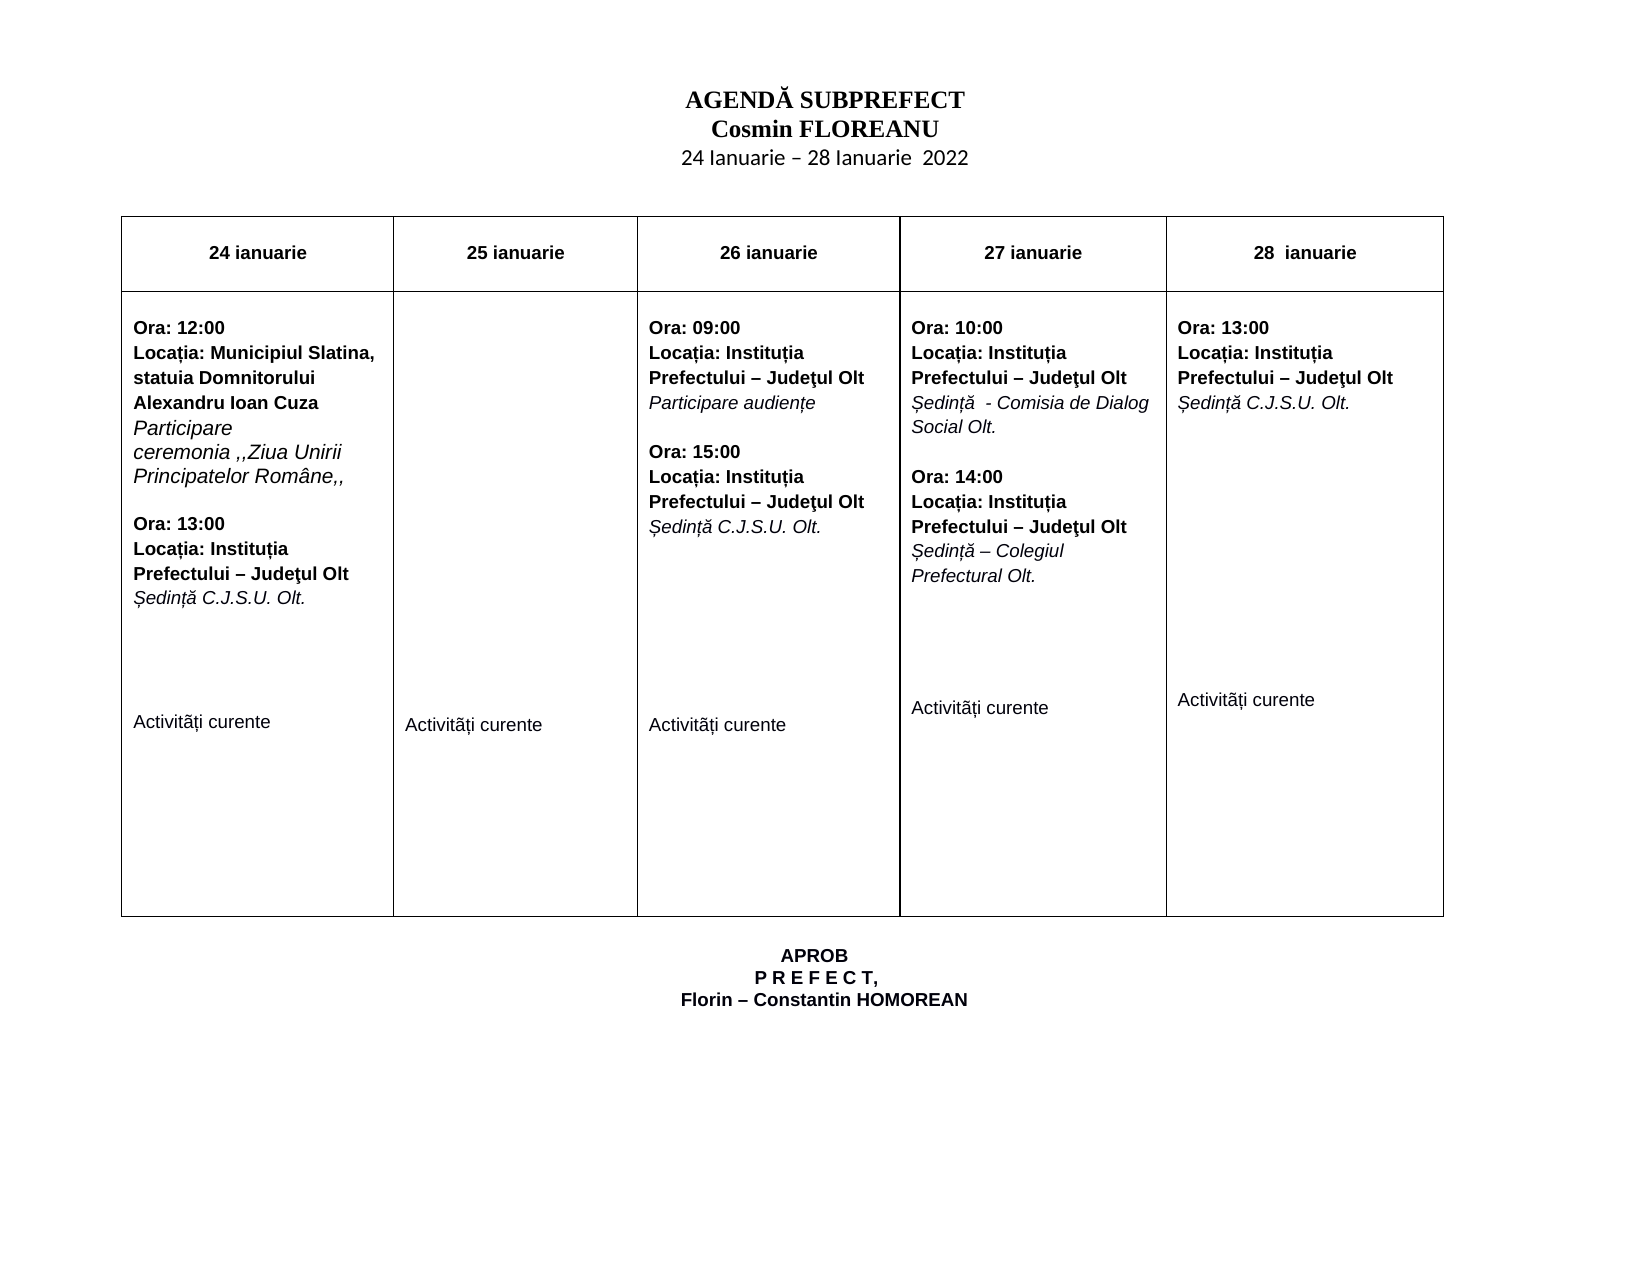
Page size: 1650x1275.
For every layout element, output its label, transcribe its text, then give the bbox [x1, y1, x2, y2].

table_cell Ora: 09:00 Locația: Instituția Prefectului – Judeţul Olt Participare audiențe Ora: 15:00 Locația: Instituția Prefectului – Judeţul Olt Ședință C.J.S.U. Olt. Activitãți curente [638, 292, 899, 916]
table_cell Ora: 12:00 Locația: Municipiul Slatina, statuia Domnitorului Alexandru Ioan Cuza Participare ceremonia ,,Ziua Unirii Principatelor Române,, Ora: 13:00 Locația: Instituția Prefectului – Judeţul Olt Ședință C.J.S.U. Olt. Activitãți curente [122, 292, 393, 916]
text Florin – Constantin HOMOREAN [591, 988, 1575, 1010]
text AGENDĂ SUBPREFECT [75, 86, 1575, 114]
table_cell Ora: 13:00 Locația: Instituția Prefectului – Judeţul Olt Ședință C.J.S.U. Olt. Activitãți curente [1167, 292, 1443, 916]
table_header 27 ianuarie [901, 217, 1166, 291]
text Cosmin FLOREANU [75, 114, 1575, 143]
text P R E F E C T, [739, 967, 1575, 988]
table_header 24 ianuarie [122, 217, 393, 291]
table_header 26 ianuarie [638, 217, 899, 291]
text APROB [739, 945, 1575, 967]
table_header 28 ianuarie [1167, 217, 1443, 291]
table_header 25 ianuarie [394, 217, 637, 291]
text 24 Ianuarie – 28 Ianuarie 2022 [75, 143, 1575, 171]
table_cell Activitãți curente [394, 292, 637, 916]
table_cell Ora: 10:00 Locația: Instituția Prefectului – Judeţul Olt Ședință - Comisia de Dialog Social Olt. Ora: 14:00 Locația: Instituția Prefectului – Judeţul Olt Ședință – Colegiul Prefectural Olt. Activitãți curente [901, 292, 1166, 916]
